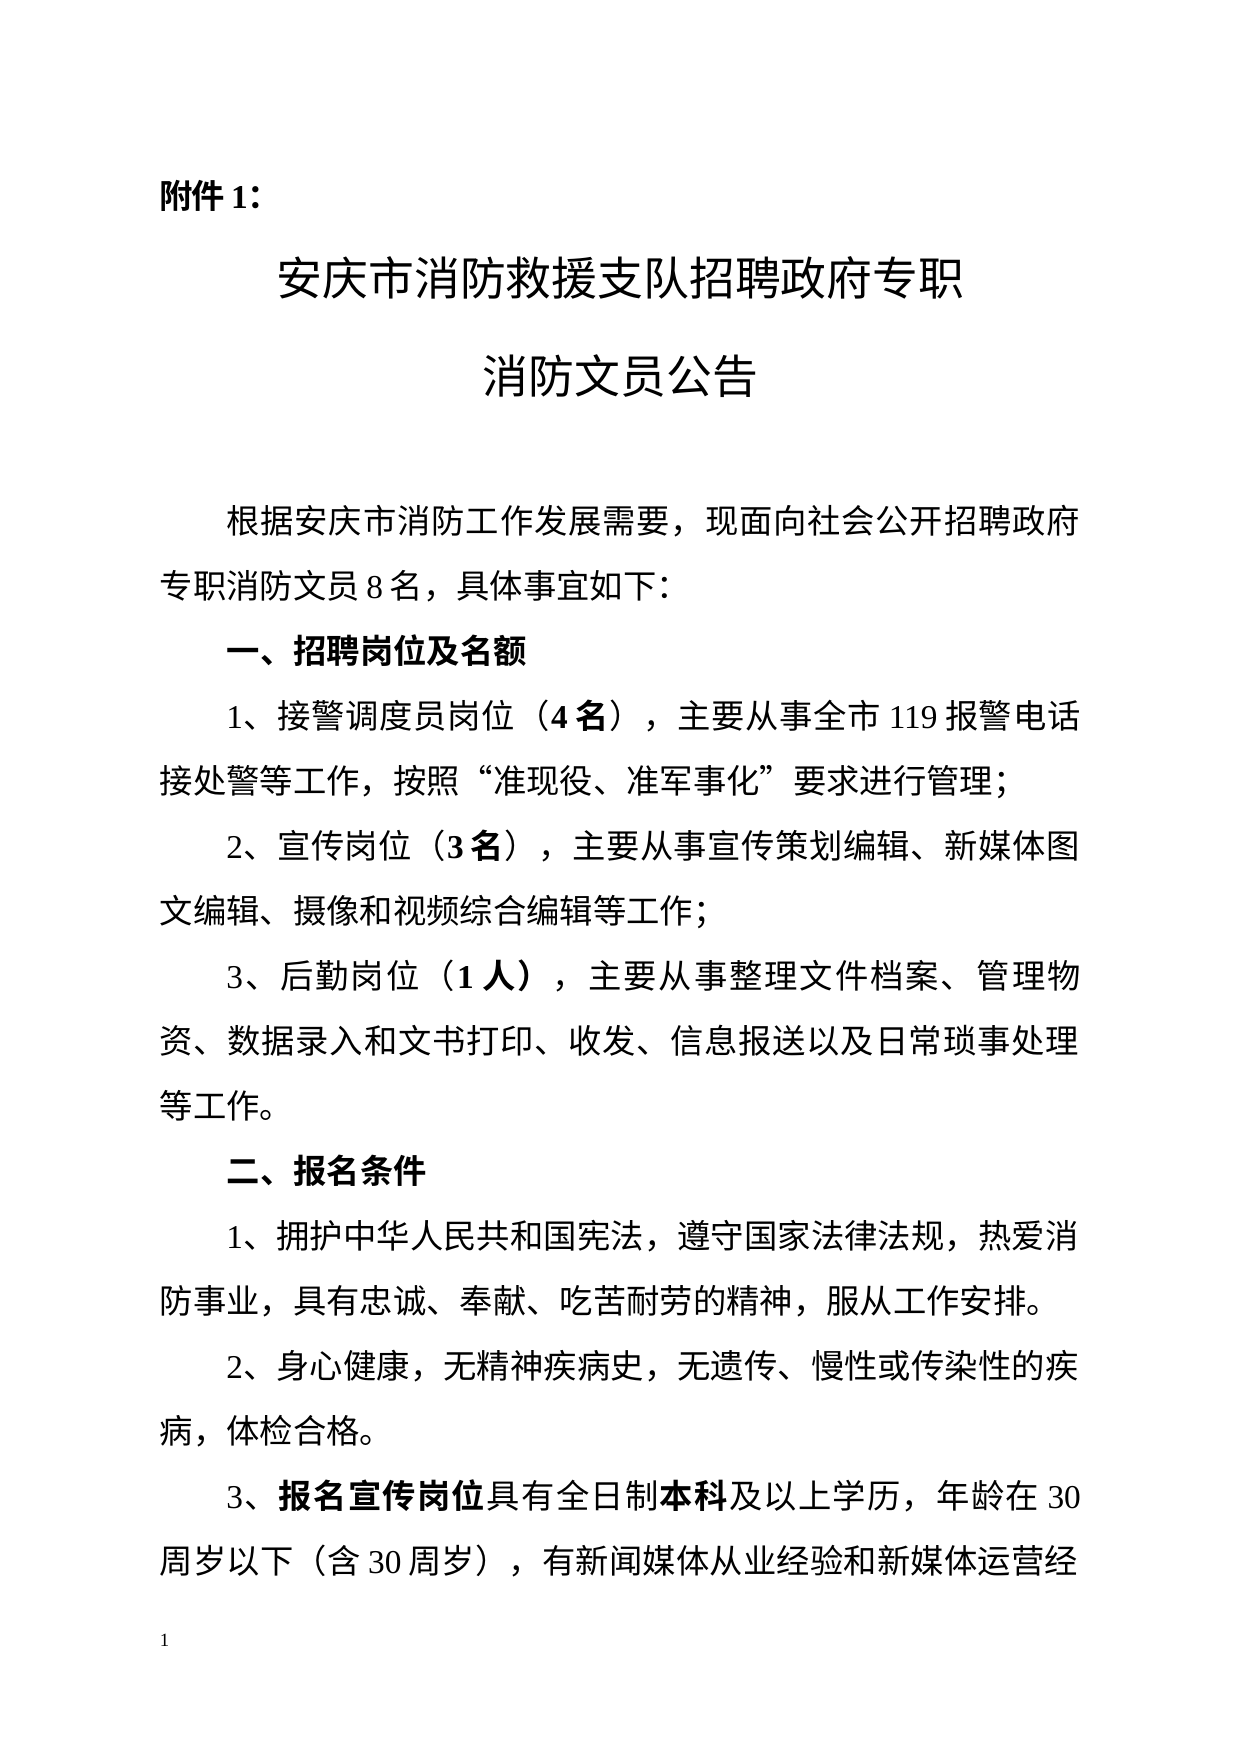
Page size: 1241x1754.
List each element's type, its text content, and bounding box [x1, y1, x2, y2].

text 2、身心健康，无精神疾病史，无遗传、慢性或传染性的疾病，体检合格。 [159, 1332, 1081, 1462]
list 二、报名条件 [159, 1137, 1081, 1202]
list 3、后勤岗位（1人），主要从事整理文件档案、管理物资、数据录入和文书打印、收发、信息报送以及日常琐事处理等工作。 [159, 942, 1081, 1137]
list 1、接警调度员岗位（4名），主要从事全市119报警电话接处警等工作，按照“准现役、准军事化”要求进行管理； [159, 682, 1081, 812]
text 1、拥护中华人民共和国宪法，遵守国家法律法规，热爱消防事业，具有忠诚、奉献、吃苦耐劳的精神，服从工作安排。 [159, 1202, 1081, 1332]
text 根据安庆市消防工作发展需要，现面向社会公开招聘政府专职消防文员8名，具体事宜如下： [159, 487, 1081, 617]
list 一、招聘岗位及名额 [159, 617, 1081, 682]
text 2、宣传岗位（3名），主要从事宣传策划编辑、新媒体图文编辑、摄像和视频综合编辑等工作； [159, 812, 1081, 942]
text 消防文员公告 [159, 324, 1081, 422]
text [159, 1462, 1081, 1592]
text 安庆市消防救援支队招聘政府专职 [159, 227, 1081, 324]
text 附件1： [159, 162, 1081, 227]
